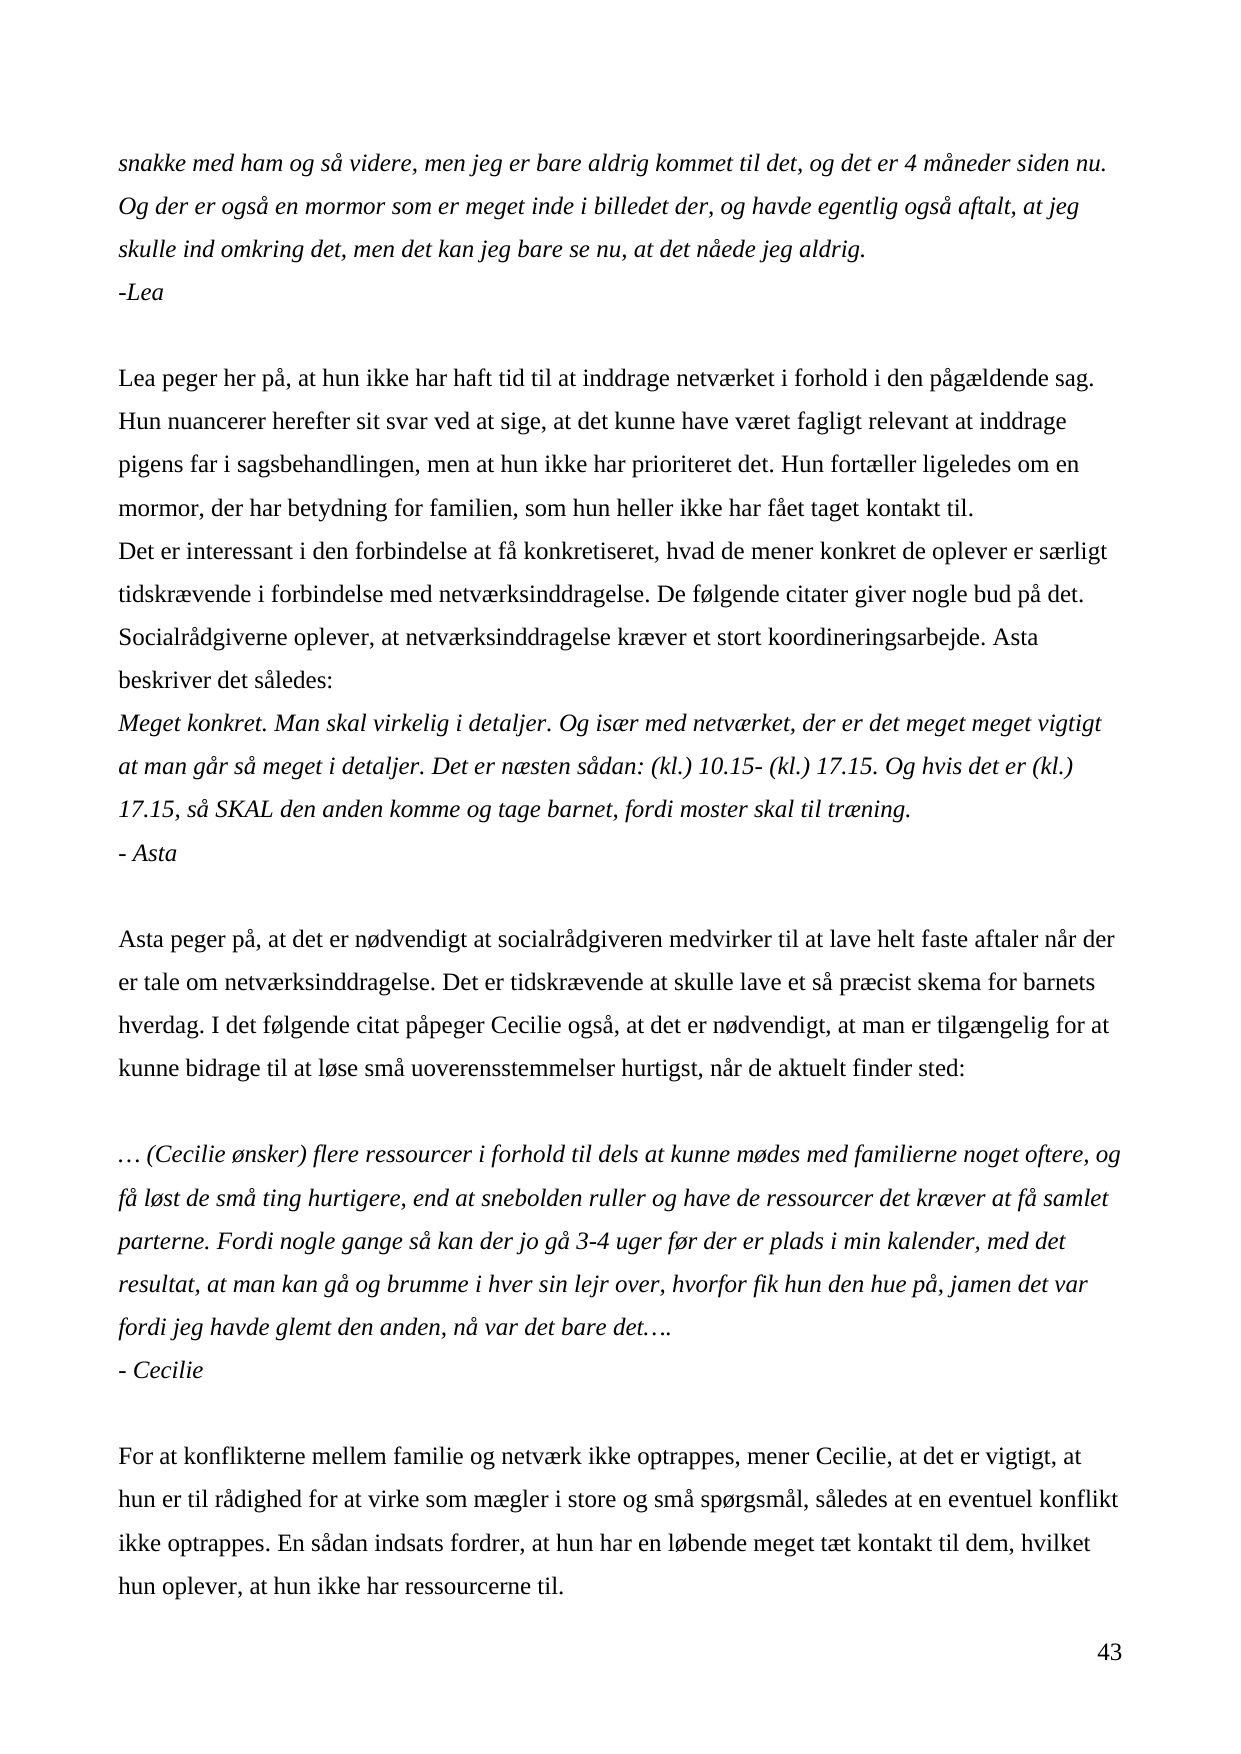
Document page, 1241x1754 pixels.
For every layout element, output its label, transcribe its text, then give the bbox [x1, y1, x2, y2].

text … (Cecilie ønsker) flere ressourcer i forhold til dels at kunne mødes med familierne noget oftere, og få løst de små ting hurtigere, end at snebolden ruller og have de ressourcer det kræver at få samlet parterne. Fordi nogle gange så kan der jo gå 3-4 uger før der er plads i min kalender, med det resultat, at man kan gå og brumme i hver sin lejr over, hvorfor fik hun den hue på, jamen det var fordi jeg havde glemt den anden, nå var det bare det…. [118, 1139, 1122, 1341]
text Asta peger på, at det er nødvendigt at socialrådgiveren medvirker til at lave helt faste aftaler når der er tale om netværksinddragelse. Det er tidskrævende at skulle lave et så præcist skema for barnets hverdag. I det følgende citat påpeger Cecilie også, at det er nødvendigt, at man er tilgængelig for at kunne bidrage til at løse små uoverensstemmelser hurtigst, når de aktuelt finder sted: [118, 924, 1122, 1082]
text Lea peger her på, at hun ikke har haft tid til at inddrage netværket i forhold i den pågældende sag. Hun nuancerer herefter sit svar ved at sige, at det kunne have været fagligt relevant at inddrage pigens far i sagsbehandlingen, men at hun ikke har prioriteret det. Hun fortæller ligeledes om en mormor, der har betydning for familien, som hun heller ikke har fået taget kontakt til. [118, 363, 1122, 521]
text For at konflikterne mellem familie og netværk ikke optrappes, mener Cecilie, at det er vigtigt, at hun er til rådighed for at virke som mægler i store og små spørgsmål, således at en eventuel konflikt ikke optrappes. En sådan indsats fordrer, at hun har en løbende meget tæt kontakt til dem, hvilket hun oplever, at hun ikke har ressourcerne til. [118, 1441, 1122, 1599]
text Meget konkret. Man skal virkelig i detaljer. Og især med netværket, der er det meget meget vigtigt at man går så meget i detaljer. Det er næsten sådan: (kl.) 10.15- (kl.) 17.15. Og hvis det er (kl.) 17.15, så SKAL den anden komme og tage barnet, fordi moster skal til træning. [118, 708, 1122, 823]
text - Cecilie [118, 1355, 1122, 1384]
text - Asta [118, 838, 1122, 866]
text Det er interessant i den forbindelse at få konkretiseret, hvad de mener konkret de oplever er særligt tidskrævende i forbindelse med netværksinddragelse. De følgende citater giver nogle bud på det. Socialrådgiverne oplever, at netværksinddragelse kræver et stort koordineringsarbejde. Asta beskriver det således: [118, 536, 1122, 694]
text -Lea [118, 277, 1122, 306]
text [118, 148, 1122, 263]
